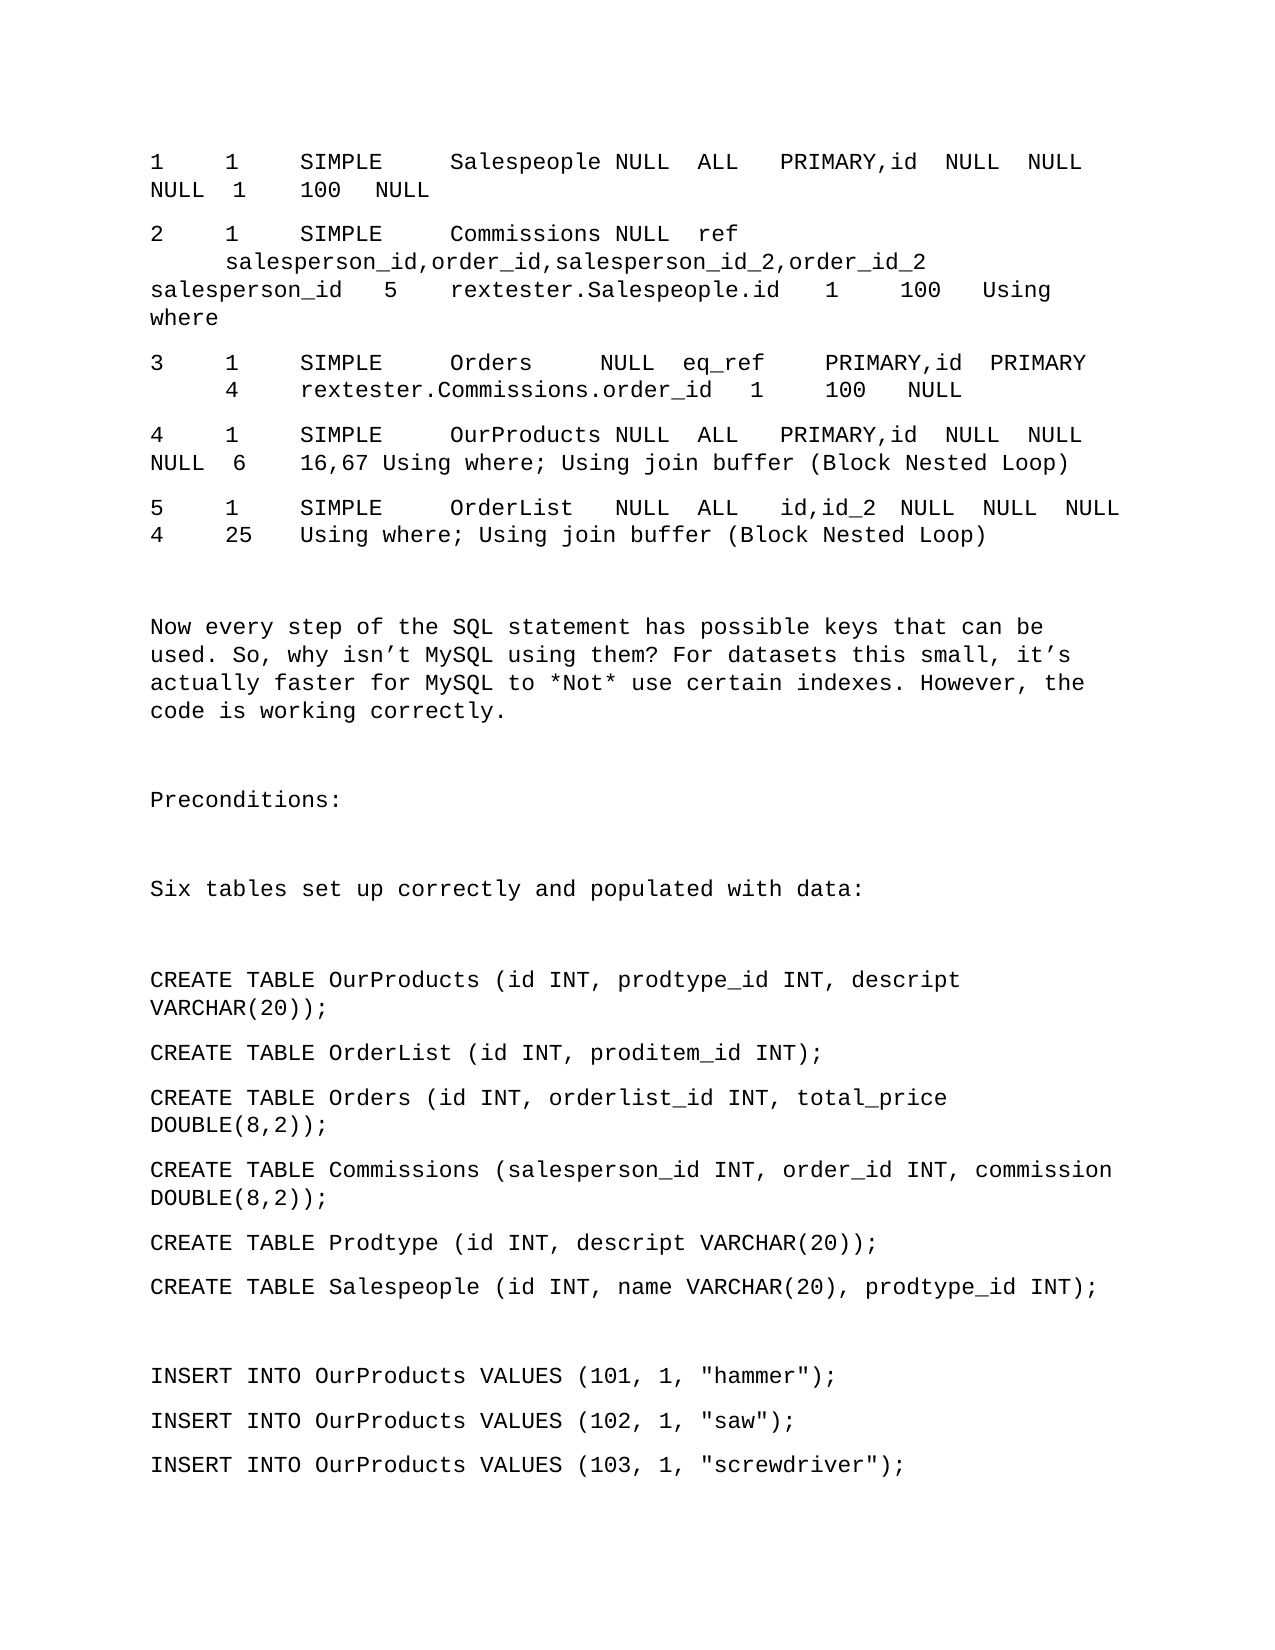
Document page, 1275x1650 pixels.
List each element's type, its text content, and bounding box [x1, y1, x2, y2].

text Preconditions: [150, 788, 1125, 814]
text Six tables set up correctly and populated with data: [150, 877, 1125, 903]
text INSERT INTO OurProducts VALUES (103, 1, "screwdriver"); [150, 1454, 1125, 1480]
text CREATE TABLE Prodtype (id INT, descript VARCHAR(20)); [150, 1231, 1125, 1257]
text INSERT INTO OurProducts VALUES (101, 1, "hammer"); [150, 1364, 1125, 1391]
text CREATE TABLE OurProducts (id INT, prodtype_id INT, descript VARCHAR(20)); [150, 969, 1125, 1023]
text 5 1 SIMPLE OrderList NULL ALL id,id_2 NULL NULL NULL 4 25 Using where; Using join buffer (Block Nested Loop) [150, 496, 1125, 550]
text CREATE TABLE OrderList (id INT, proditem_id INT); [150, 1041, 1125, 1067]
text 4 1 SIMPLE OurProducts NULL ALL PRIMARY,id NULL NULL NULL 6 16,67 Using where; Using join buffer (Block Nested Loop) [150, 423, 1125, 477]
text CREATE TABLE Orders (id INT, orderlist_id INT, total_price DOUBLE(8,2)); [150, 1086, 1125, 1140]
text 2 1 SIMPLE Commissions NULL ref salesperson_id,order_id,salesperson_id_2,order_id_2 salesperson_id 5 rextester.Salespeople.id 1 100 Using where [150, 222, 1125, 332]
text 3 1 SIMPLE Orders NULL eq_ref PRIMARY,id PRIMARY 4 rextester.Commissions.order_id 1 100 NULL [150, 351, 1125, 405]
text CREATE TABLE Salespeople (id INT, name VARCHAR(20), prodtype_id INT); [150, 1275, 1125, 1301]
text CREATE TABLE Commissions (salesperson_id INT, order_id INT, commission DOUBLE(8,2)); [150, 1158, 1125, 1212]
text Now every step of the SQL statement has possible keys that can be used. So, why isn’t MySQL using them? For datasets this small, it’s actually faster for MySQL to *Not* use certain indexes. However, the code is working correctly. [150, 615, 1125, 725]
text INSERT INTO OurProducts VALUES (102, 1, "saw"); [150, 1409, 1125, 1435]
text 1 1 SIMPLE Salespeople NULL ALL PRIMARY,id NULL NULL NULL 1 100 NULL [150, 150, 1125, 204]
